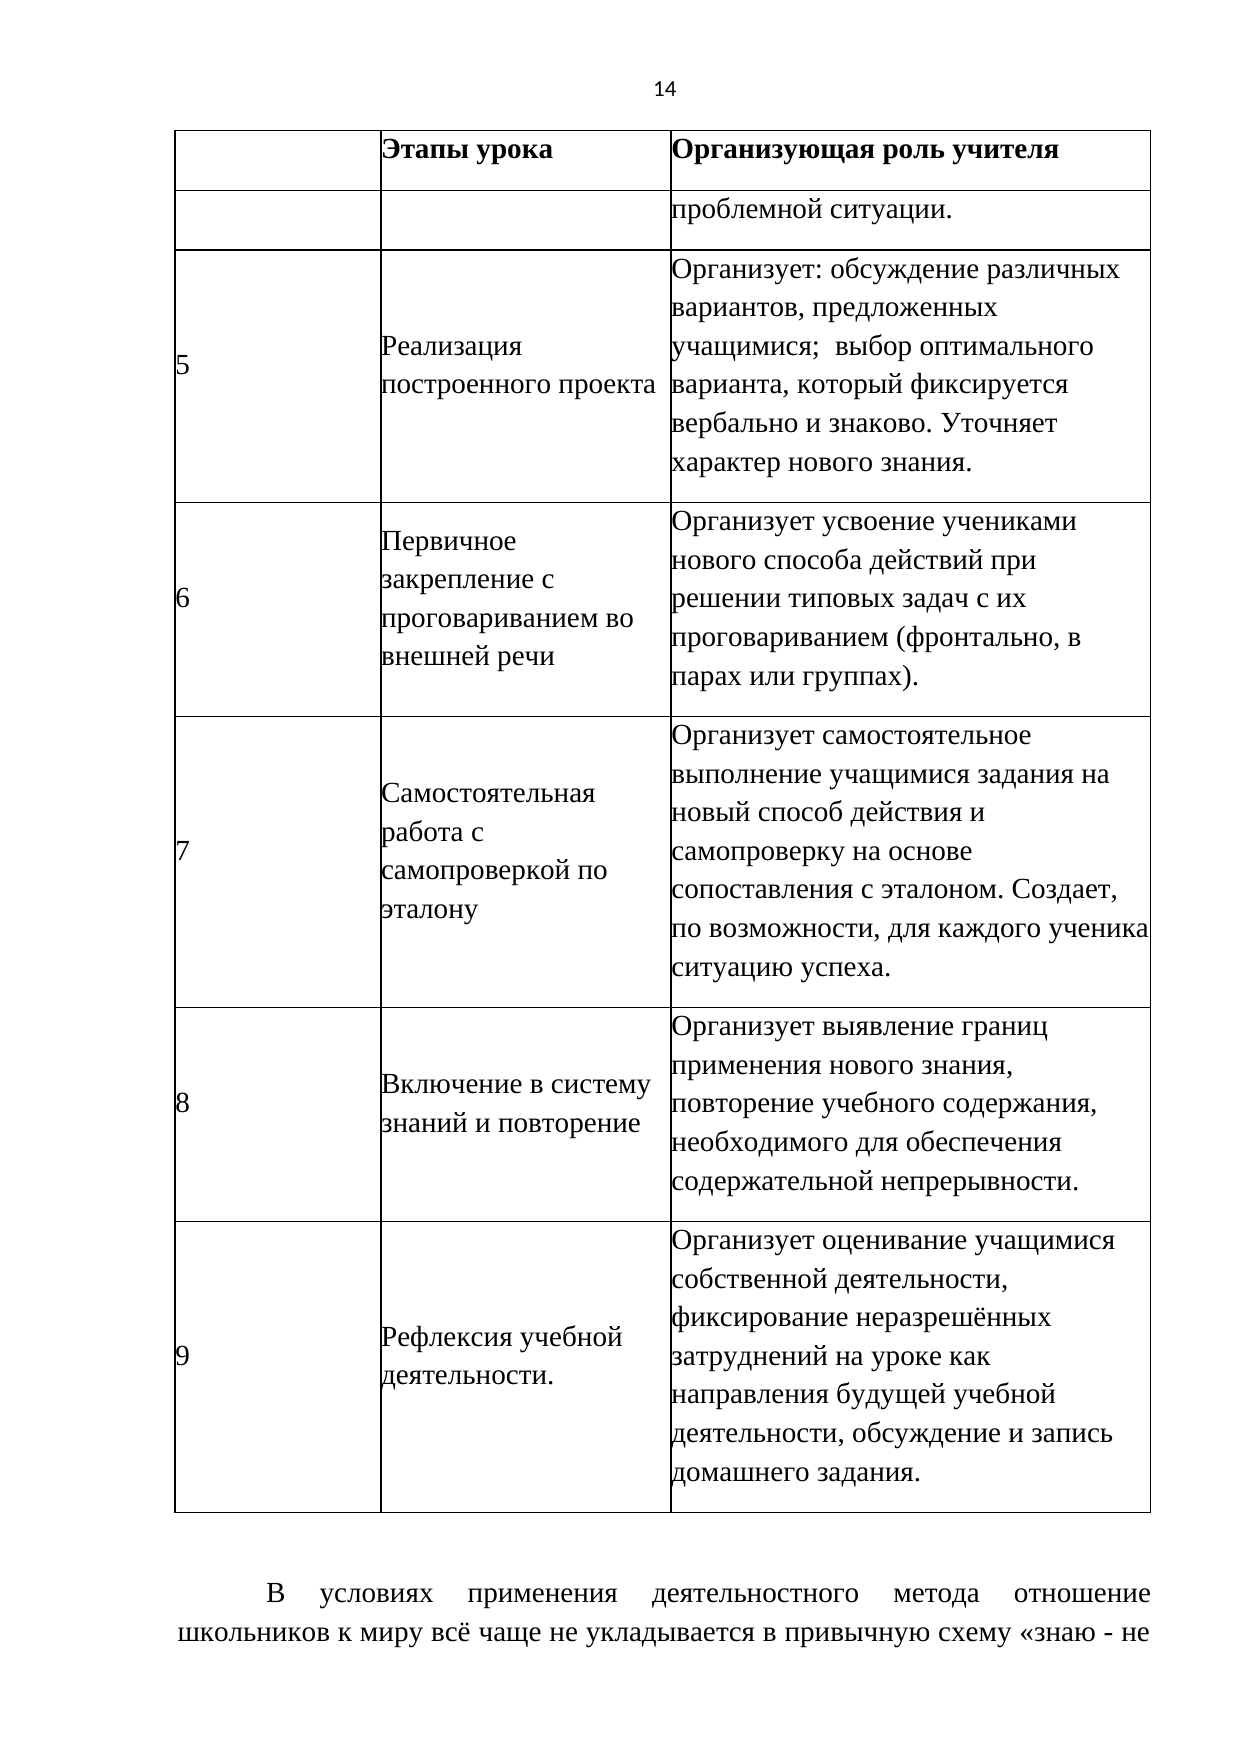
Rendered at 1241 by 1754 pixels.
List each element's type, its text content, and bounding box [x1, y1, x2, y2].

table_cell Первичное закрепление с проговариванием во внешней речи [382, 503, 670, 716]
table_cell 7 [176, 717, 380, 1007]
table_cell 6 [176, 503, 380, 716]
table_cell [672, 191, 1150, 249]
table_cell 9 [176, 1222, 380, 1512]
table_cell Самостоятельная работа с самопроверкой по эталону [382, 717, 670, 1007]
table_header Организующая роль учителя [672, 131, 1150, 189]
table_cell Организует усвоение учениками нового способа действий при решении типовых задач с их проговариванием (фронтально, в парах или группах). [672, 503, 1150, 716]
table_cell Включение в систему знаний и повторение [382, 1008, 670, 1221]
table_cell Организует выявление границ применения нового знания, повторение учебного содержания, необходимого для обеспечения содержательной непрерывности. [672, 1008, 1150, 1221]
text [177, 1575, 1152, 1647]
table_cell Организует: обсуждение различных вариантов, предложенных учащимися; выбор оптимального варианта, который фиксируется вербально и знаково. Уточняет характер нового знания. [672, 251, 1150, 502]
table_cell 4 [176, 191, 380, 249]
table_cell Рефлексия учебной деятельности. [382, 1222, 670, 1512]
table_cell 5 [176, 251, 380, 502]
table_cell Реализация построенного проекта [382, 251, 670, 502]
table_cell 8 [176, 1008, 380, 1221]
table_header Этапы урока [382, 131, 670, 189]
table_cell Организует самостоятельное выполнение учащимися задания на новый способ действия и самопроверку на основе сопоставления с эталоном. Создает, по возможности, для каждого ученика ситуацию успеха. [672, 717, 1150, 1007]
table_header [176, 131, 380, 189]
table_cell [382, 191, 670, 249]
table_cell Организует оценивание учащимися собственной деятельности, фиксирование неразрешённых затруднений на уроке как направления будущей учебной деятельности, обсуждение и запись домашнего задания. [672, 1222, 1150, 1512]
